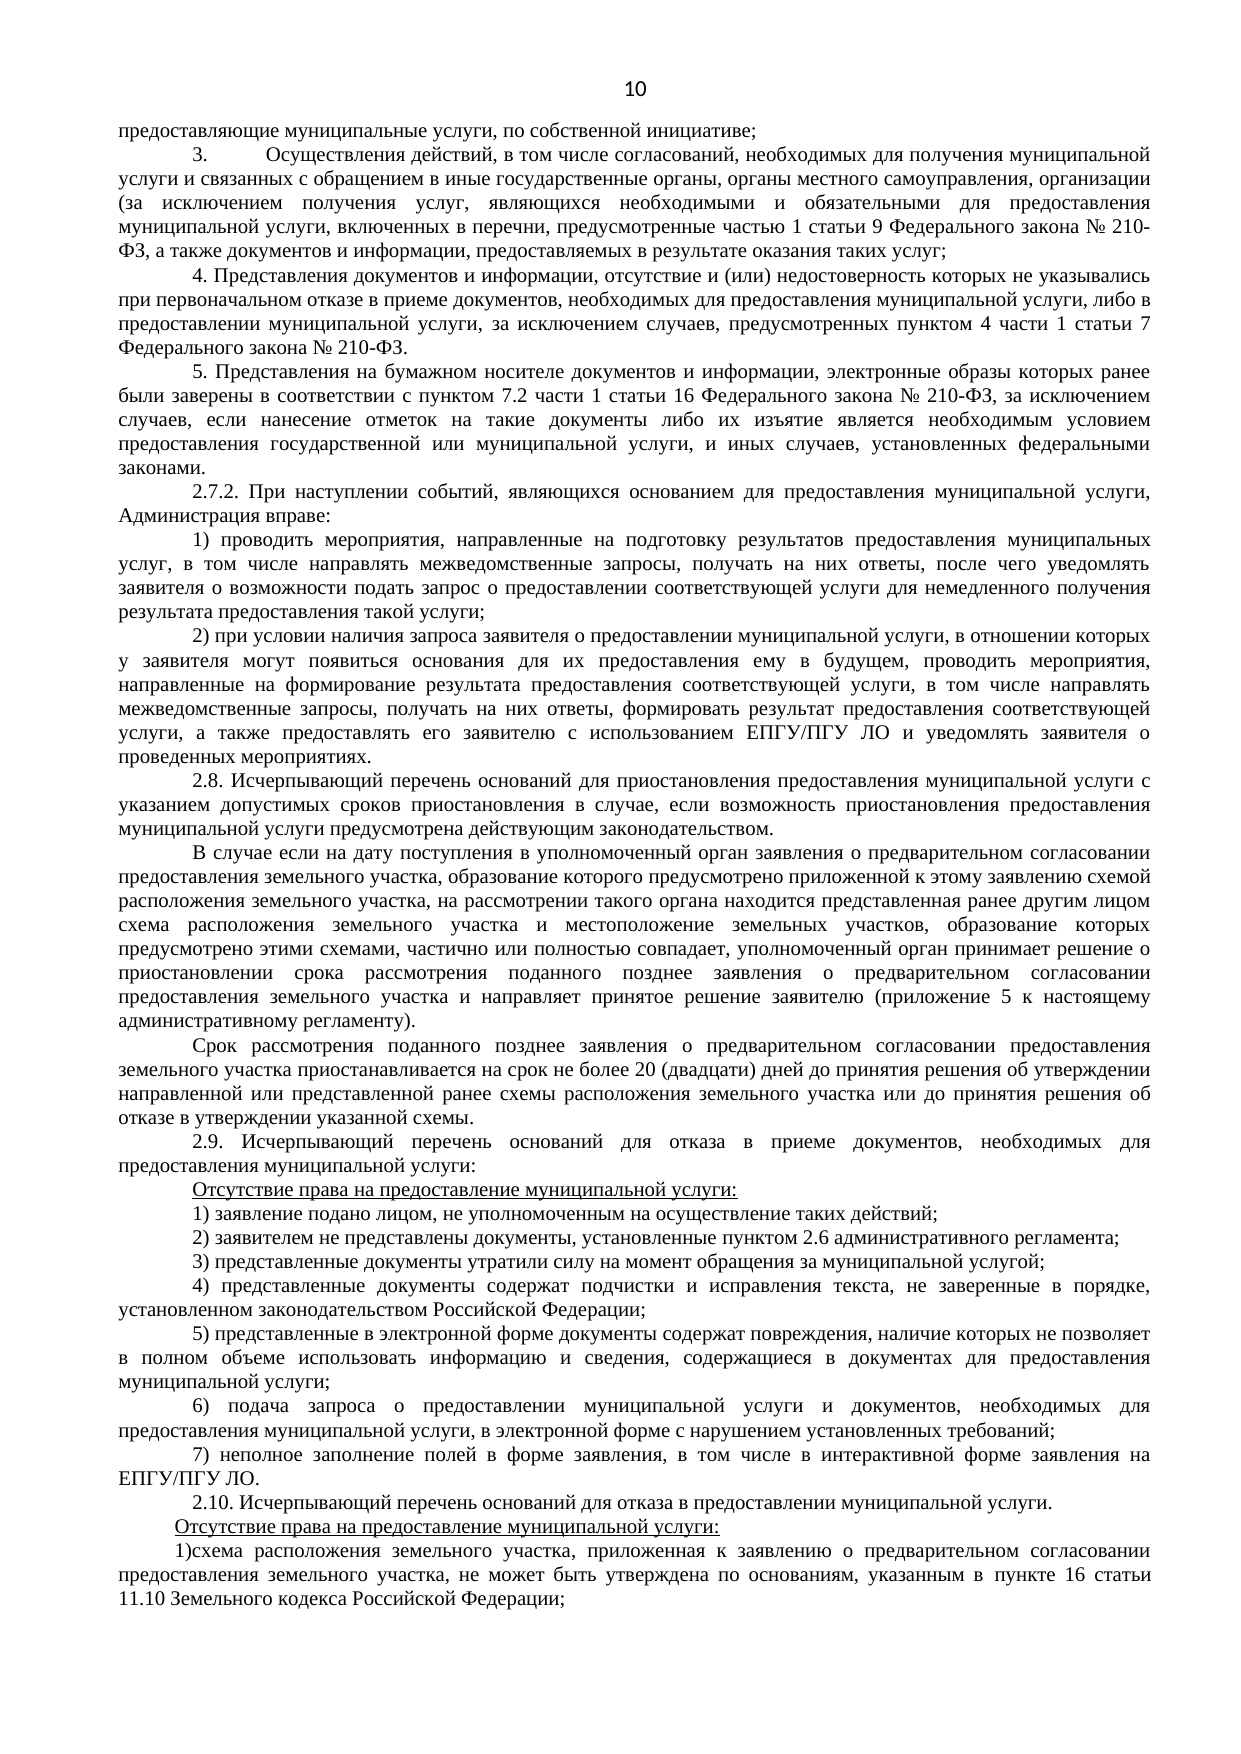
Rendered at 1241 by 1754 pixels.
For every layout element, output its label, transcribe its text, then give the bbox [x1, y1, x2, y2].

text 5) представленные в электронной форме документы содержат повреждения, наличие которых не позволяет в полном объеме использовать информацию и сведения, содержащиеся в документах для предоставления муниципальной услуги; [118, 1321, 1152, 1393]
text 4) представленные документы содержат подчистки и исправления текста, не заверенные в порядке, установленном законодательством Российской Федерации; [118, 1273, 1152, 1321]
text 7) неполное заполнение полей в форме заявления, в том числе в интерактивной форме заявления на ЕПГУ/ПГУ ЛО. [118, 1442, 1152, 1490]
text 1) заявление подано лицом, не уполномоченным на осуществление таких действий; [118, 1201, 1152, 1225]
text 2.10. Исчерпывающий перечень оснований для отказа в предоставлении муниципальной услуги. [118, 1490, 1152, 1514]
text 2) при условии наличия запроса заявителя о предоставлении муниципальной услуги, в отношении которых у заявителя могут появиться основания для их предоставления ему в будущем, проводить мероприятия, направленные на формирование результата предоставления соответствующей услуги, в том числе направлять межведомственные запросы, получать на них ответы, формировать результат предоставления соответствующей услуги, а также предоставлять его заявителю с использованием ЕПГУ/ПГУ ЛО и уведомлять заявителя о проведенных мероприятиях. [118, 623, 1152, 768]
text 2) заявителем не представлены документы, установленные пунктом 2.6 административного регламента; [118, 1225, 1152, 1249]
text 3. Осуществления действий, в том числе согласований, необходимых для получения муниципальной услуги и связанных с обращением в иные государственные органы, органы местного самоуправления, организации (за исключением получения услуг, являющихся необходимыми и обязательными для предоставления муниципальной услуги, включенных в перечни, предусмотренные частью 1 статьи 9 Федерального закона № 210-ФЗ, а также документов и информации, предоставляемых в результате оказания таких услуг; [118, 142, 1152, 262]
text 2.8. Исчерпывающий перечень оснований для приостановления предоставления муниципальной услуги с указанием допустимых сроков приостановления в случае, если возможность приостановления предоставления муниципальной услуги предусмотрена действующим законодательством. [118, 768, 1152, 840]
text Отсутствие права на предоставление муниципальной услуги: [118, 1177, 1152, 1201]
text 4. Представления документов и информации, отсутствие и (или) недостоверность которых не указывались при первоначальном отказе в приеме документов, необходимых для предоставления муниципальной услуги, либо в предоставлении муниципальной услуги, за исключением случаев, предусмотренных пунктом 4 части 1 статьи 7 Федерального закона № 210-ФЗ. [118, 262, 1152, 359]
text 2.7.2. При наступлении событий, являющихся основанием для предоставления муниципальной услуги, Администрация вправе: [118, 479, 1152, 527]
text 1)схема расположения земельного участка, приложенная к заявлению о предварительном согласовании предоставления земельного участка, не может быть утверждена по основаниям, указанным в пункте 16 статьи 11.10 Земельного кодекса Российской Федерации; [118, 1538, 1152, 1610]
text 6) подача запроса о предоставлении муниципальной услуги и документов, необходимых для предоставления муниципальной услуги, в электронной форме с нарушением установленных требований; [118, 1393, 1152, 1442]
text Отсутствие права на предоставление муниципальной услуги: [118, 1514, 1152, 1538]
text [118, 118, 1152, 142]
text 3) представленные документы утратили силу на момент обращения за муниципальной услугой; [118, 1249, 1152, 1273]
text 2.9. Исчерпывающий перечень оснований для отказа в приеме документов, необходимых для предоставления муниципальной услуги: [118, 1129, 1152, 1177]
text Срок рассмотрения поданного позднее заявления о предварительном согласовании предоставления земельного участка приостанавливается на срок не более 20 (двадцати) дней до принятия решения об утверждении направленной или представленной ранее схемы расположения земельного участка или до принятия решения об отказе в утверждении указанной схемы. [118, 1032, 1152, 1129]
text 1) проводить мероприятия, направленные на подготовку результатов предоставления муниципальных услуг, в том числе направлять межведомственные запросы, получать на них ответы, после чего уведомлять заявителя о возможности подать запрос о предоставлении соответствующей услуги для немедленного получения результата предоставления такой услуги; [118, 527, 1152, 623]
text В случае если на дату поступления в уполномоченный орган заявления о предварительном согласовании предоставления земельного участка, образование которого предусмотрено приложенной к этому заявлению схемой расположения земельного участка, на рассмотрении такого органа находится представленная ранее другим лицом схема расположения земельного участка и местоположение земельных участков, образование которых предусмотрено этими схемами, частично или полностью совпадает, уполномоченный орган принимает решение о приостановлении срока рассмотрения поданного позднее заявления о предварительном согласовании предоставления земельного участка и направляет принятое решение заявителю (приложение 5 к настоящему административному регламенту). [118, 840, 1152, 1032]
text 5. Представления на бумажном носителе документов и информации, электронные образы которых ранее были заверены в соответствии с пунктом 7.2 части 1 статьи 16 Федерального закона № 210-ФЗ, за исключением случаев, если нанесение отметок на такие документы либо их изъятие является необходимым условием предоставления государственной или муниципальной услуги, и иных случаев, установленных федеральными законами. [118, 359, 1152, 479]
